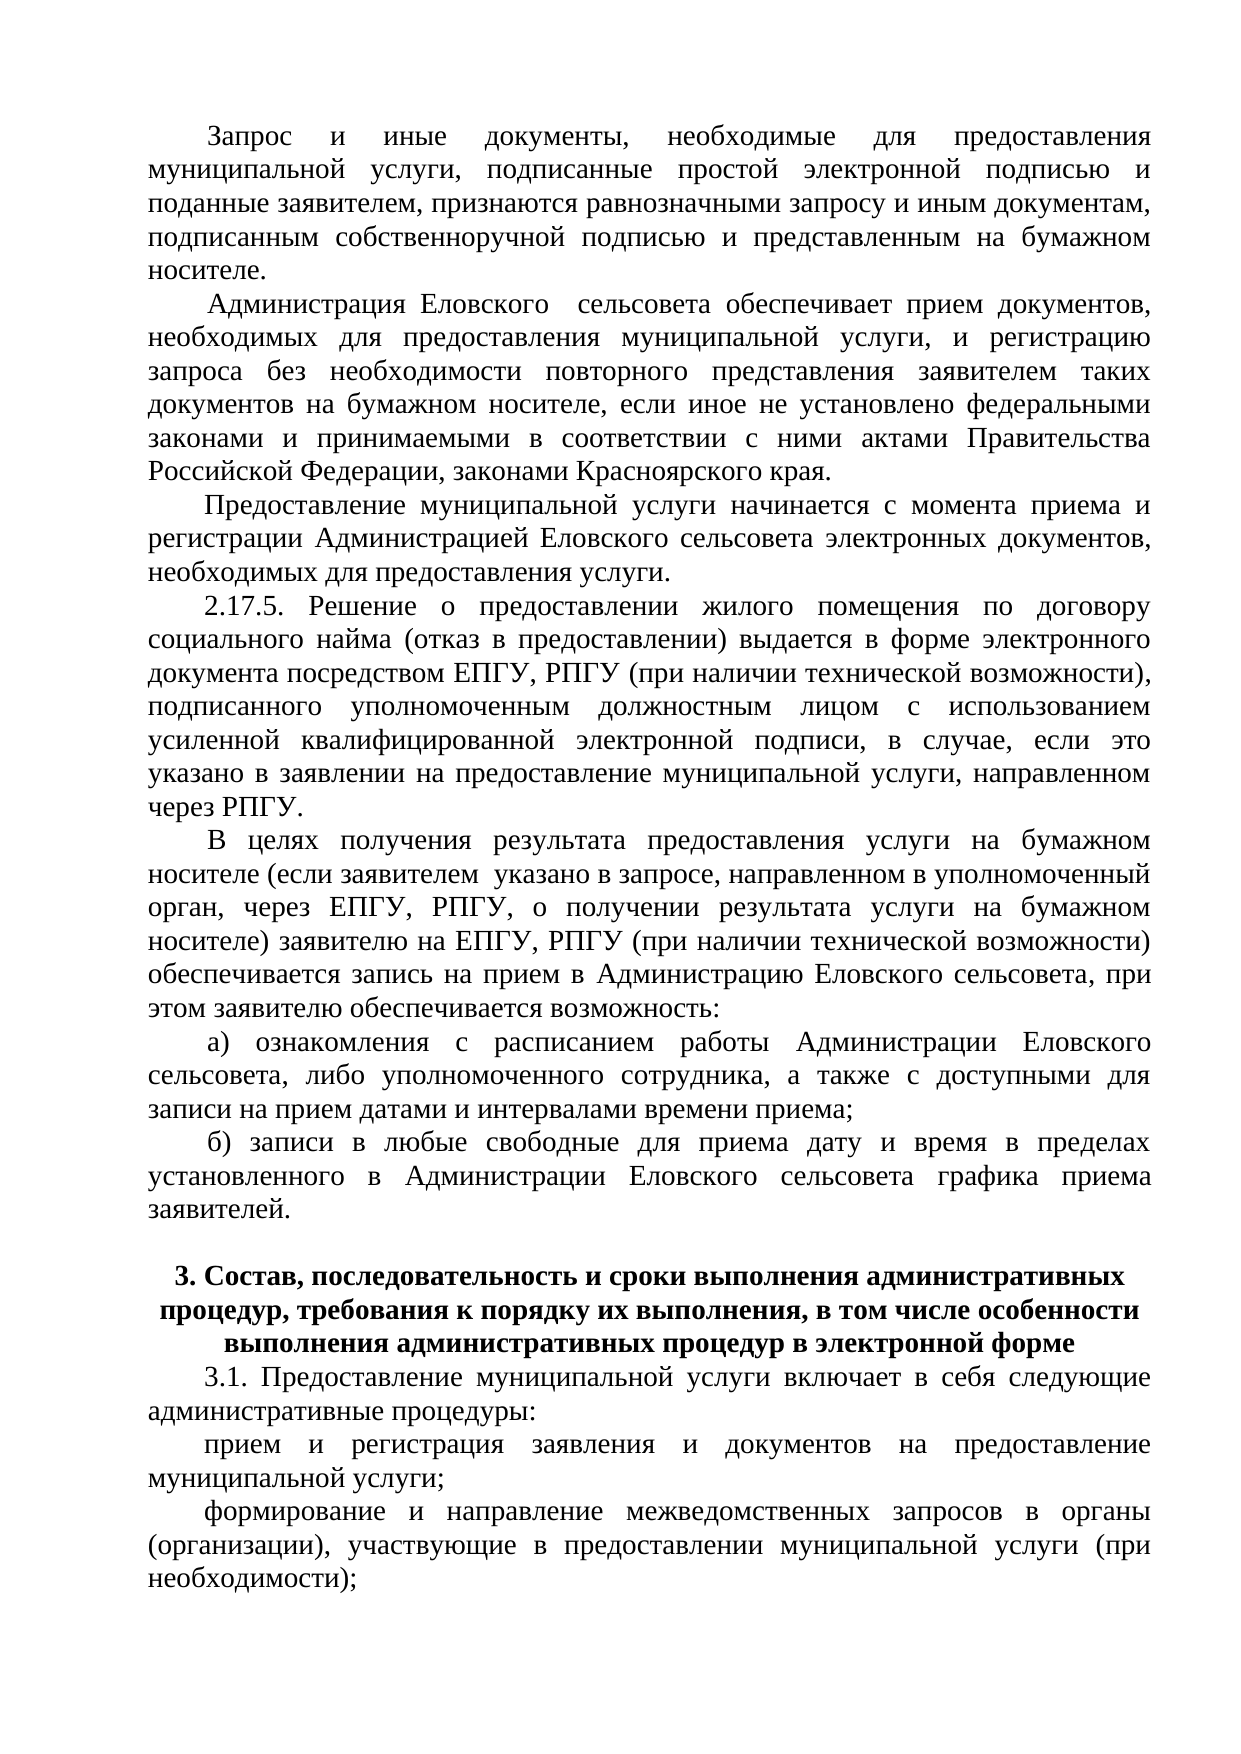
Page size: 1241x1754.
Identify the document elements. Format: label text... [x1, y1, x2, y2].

text 2.17.5. Решение о предоставлении жилого помещения по договору социального найма (отказ в предоставлении) выдается в форме электронного документа посредством ЕПГУ, РПГУ (при наличии технической возможности), подписанного уполномоченным должностным лицом с использованием усиленной квалифицированной электронной подписи, в случае, если это указано в заявлении на предоставление муниципальной услуги, направленном через РПГУ. [148, 588, 1152, 822]
text В целях получения результата предоставления услуги на бумажном носителе (если заявителем указано в запросе, направленном в уполномоченный орган, через ЕПГУ, РПГУ, о получении результата услуги на бумажном носителе) заявителю на ЕПГУ, РПГУ (при наличии технической возможности) обеспечивается запись на прием в Администрацию Еловского сельсовета, при этом заявителю обеспечивается возможность: [148, 822, 1152, 1024]
text прием и регистрация заявления и документов на предоставление муниципальной услуги; [148, 1426, 1152, 1493]
text 3. Состав, последовательность и сроки выполнения административных процедур, требования к порядку их выполнения, в том числе особенности выполнения административных процедур в электронной форме [148, 1258, 1152, 1359]
text Предоставление муниципальной услуги начинается с момента приема и регистрации Администрацией Еловского сельсовета электронных документов, необходимых для предоставления услуги. [148, 487, 1152, 588]
text формирование и направление межведомственных запросов в органы (организации), участвующие в предоставлении муниципальной услуги (при необходимости); [148, 1493, 1152, 1594]
text 3.1. Предоставление муниципальной услуги включает в себя следующие административные процедуры: [148, 1359, 1152, 1426]
text Запрос и иные документы, необходимые для предоставления муниципальной услуги, подписанные простой электронной подписью и поданные заявителем, признаются равнозначными запросу и иным документам, подписанным собственноручной подписью и представленным на бумажном носителе. [148, 118, 1152, 286]
text а) ознакомления с расписанием работы Администрации Еловского сельсовета, либо уполномоченного сотрудника, а также с доступными для записи на прием датами и интервалами времени приема; [148, 1024, 1152, 1124]
text б) записи в любые свободные для приема дату и время в пределах установленного в Администрации Еловского сельсовета графика приема заявителей. [148, 1124, 1152, 1225]
text Администрация Еловского сельсовета обеспечивает прием документов, необходимых для предоставления муниципальной услуги, и регистрацию запроса без необходимости повторного представления заявителем таких документов на бумажном носителе, если иное не установлено федеральными законами и принимаемыми в соответствии с ними актами Правительства Российской Федерации, законами Красноярского края. [148, 286, 1152, 487]
